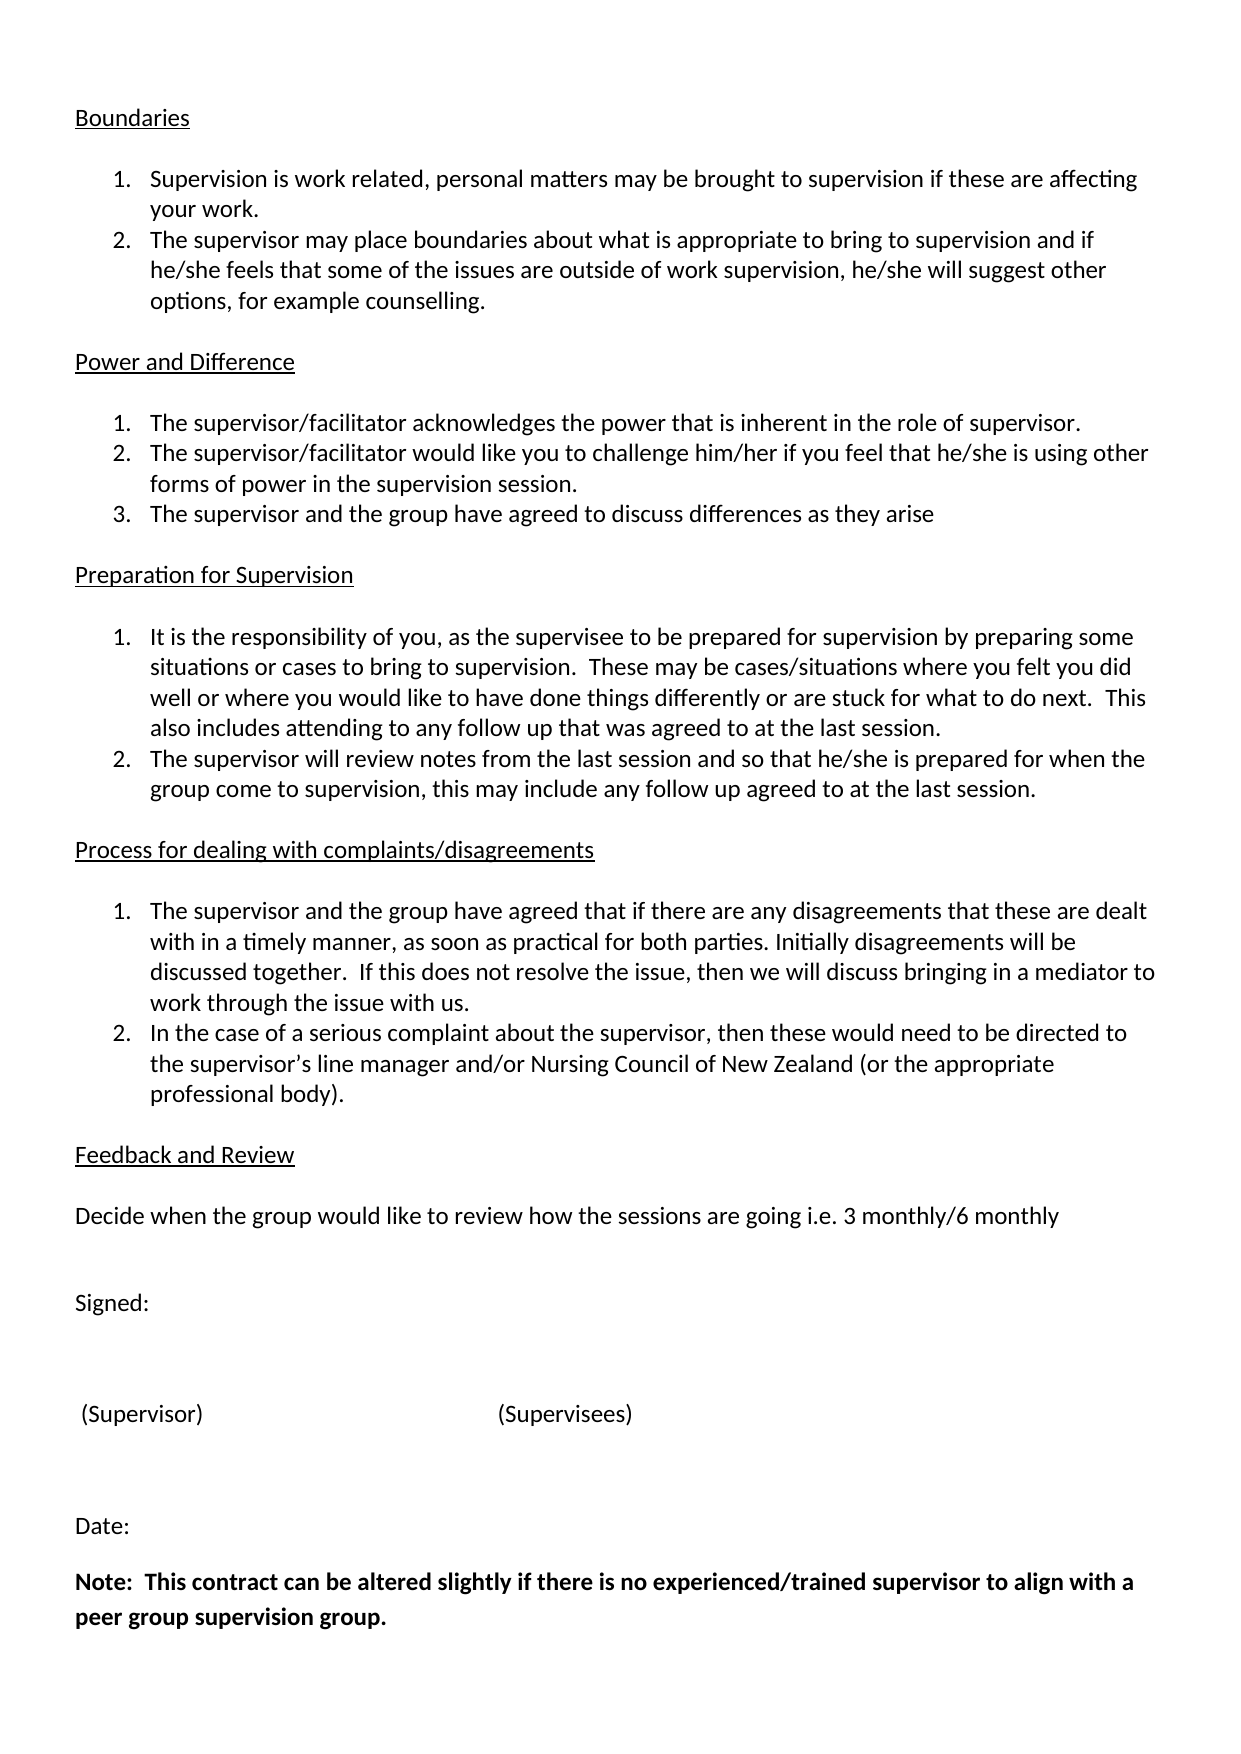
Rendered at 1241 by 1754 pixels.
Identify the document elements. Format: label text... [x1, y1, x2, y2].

text Preparation for Supervision [75, 559, 1165, 590]
list In the case of a serious complaint about the supervisor, then these would need to be directed to the supervisor’s line manager and/or Nursing Council of New Zealand (or the appropriate professional body). [112, 1017, 1165, 1109]
text Feedback and Review [75, 1139, 1165, 1170]
text (Supervisor) (Supervisees) [75, 1398, 1165, 1429]
list The supervisor will review notes from the last session and so that he/she is prepared for when the group come to supervision, this may include any follow up agreed to at the last session. [112, 743, 1165, 804]
text Signed: [75, 1287, 1165, 1317]
list It is the responsibility of you, as the supervisee to be prepared for supervision by preparing some situations or cases to bring to supervision. These may be cases/situations where you felt you did well or where you would like to have done things differently or are stuck for what to do next. This also includes attending to any follow up that was agreed to at the last session. [112, 621, 1165, 743]
text Boundaries [75, 102, 1165, 132]
list The supervisor may place boundaries about what is appropriate to bring to supervision and if he/she feels that some of the issues are outside of work supervision, he/she will suggest other options, for example counselling. [112, 224, 1165, 315]
list The supervisor and the group have agreed to discuss differences as they arise [112, 498, 1165, 529]
list The supervisor/facilitator acknowledges the power that is inherent in the role of supervisor. [112, 407, 1165, 437]
list Supervision is work related, personal matters may be brought to supervision if these are affecting your work. [112, 163, 1165, 224]
text Decide when the group would like to review how the sessions are going i.e. 3 monthly/6 monthly [75, 1201, 1165, 1231]
text Power and Difference [75, 346, 1165, 376]
list The supervisor and the group have agreed that if there are any disagreements that these are dealt with in a timely manner, as soon as practical for both parties. Initially disagreements will be discussed together. If this does not resolve the issue, then we will discuss bringing in a mediator to work through the issue with us. [112, 895, 1165, 1017]
text Note: This contract can be altered slightly if there is no experienced/trained supervisor to align with a peer group supervision group. [75, 1566, 1165, 1632]
text Process for dealing with complaints/disagreements [75, 834, 1165, 865]
list The supervisor/facilitator would like you to challenge him/her if you feel that he/she is using other forms of power in the supervision session. [112, 437, 1165, 498]
text Date: [75, 1510, 1165, 1541]
